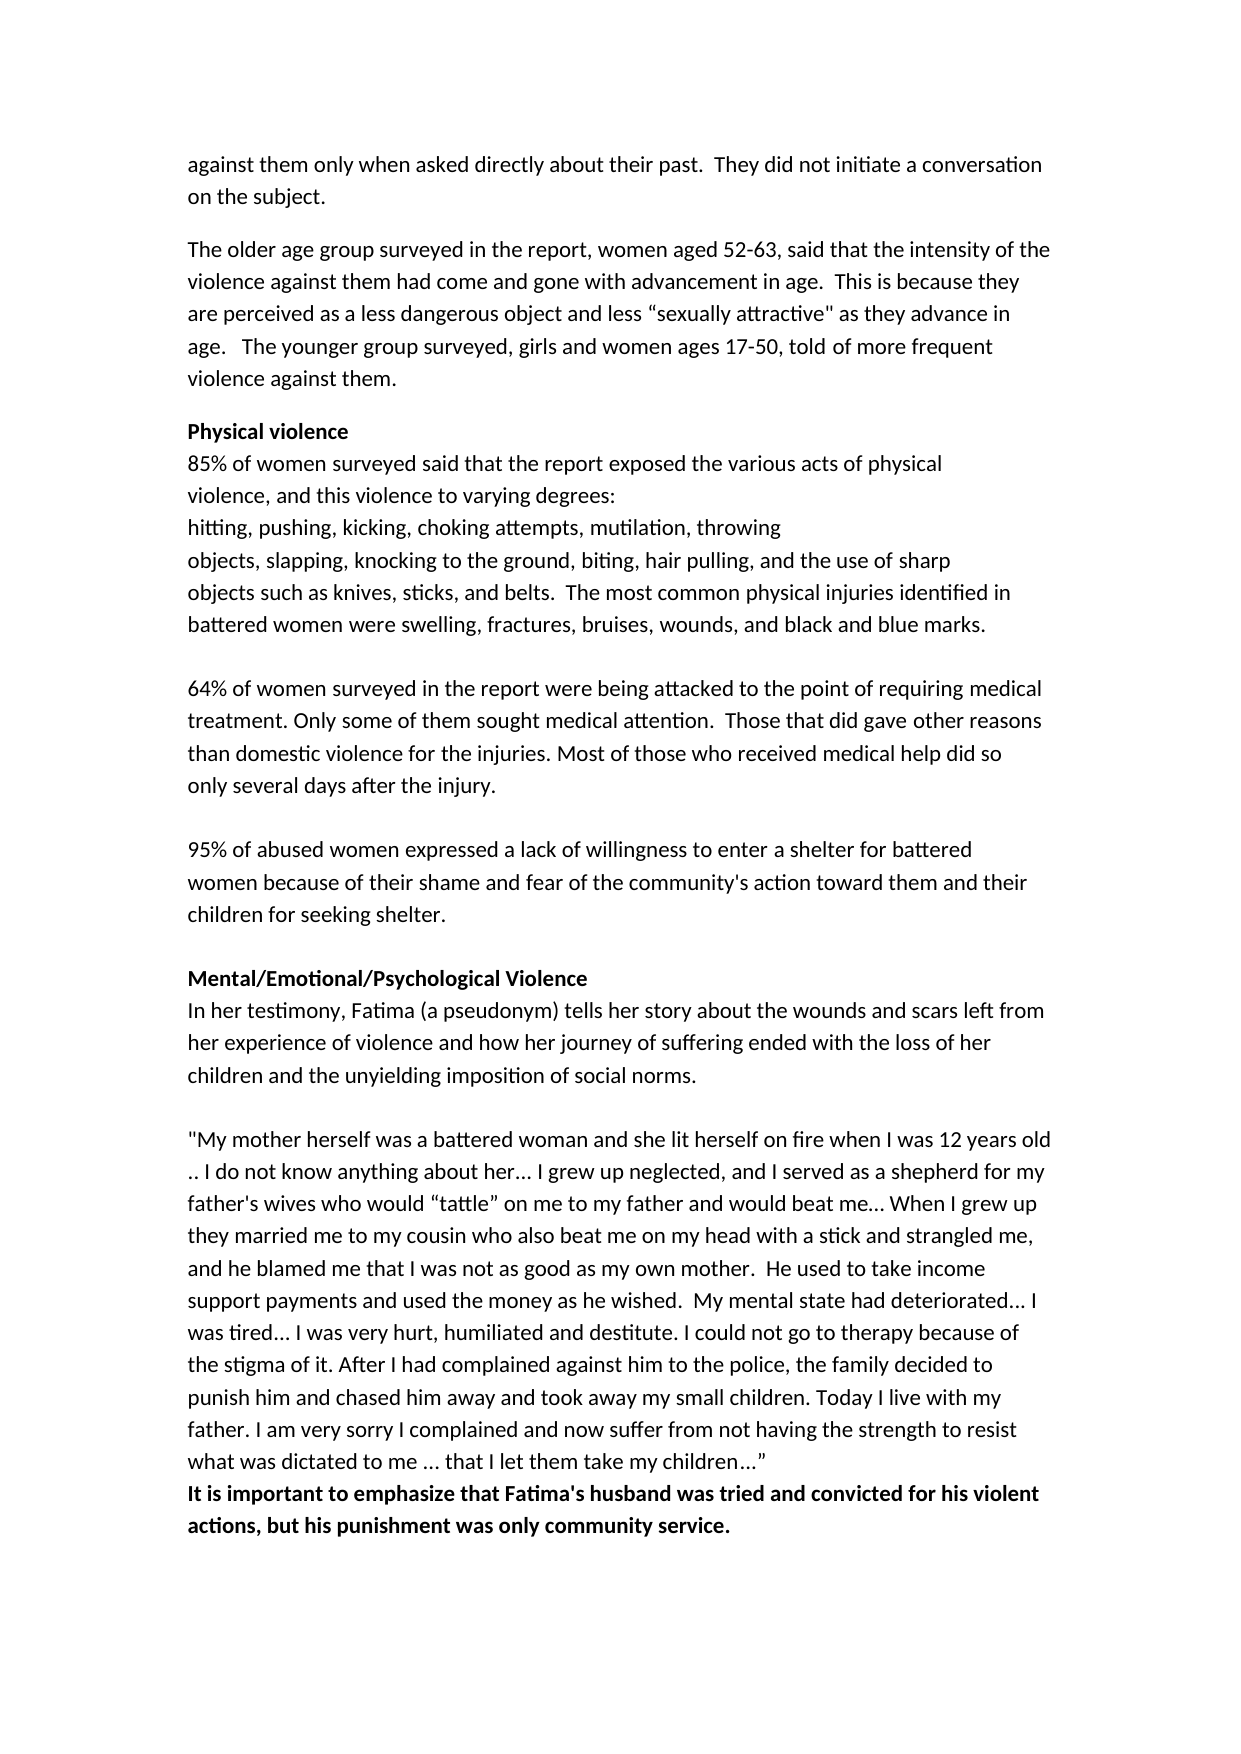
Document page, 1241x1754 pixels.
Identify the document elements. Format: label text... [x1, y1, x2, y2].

text "My mother herself was a battered woman and she lit herself on fire when I was 12 years old .. I do not know anything about her... I grew up neglected, and I served as a shepherd for my father's wives who would “tattle” on me to my father and would beat me… When I grew up they married me to my cousin who also beat me on my head with a stick and strangled me, and he blamed me that I was not as good as my own mother. He used to take income support payments and used the money as he wished. My mental state had deteriorated... I was tired... I was very hurt, humiliated and destitute. I could not go to therapy because of the stigma of it. After I had complained against him to the police, the family decided to punish him and chased him away and took away my small children. Today I live with my father. I am very sorry I complained and now suffer from not having the strength to resist what was dictated to me ... that I let them take my children...” [187, 1125, 1053, 1475]
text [187, 150, 1053, 210]
text It is important to emphasize that Fatima's husband was tried and convicted for his violent actions, but his punishment was only community service. [187, 1479, 1053, 1539]
text The older age group surveyed in the report, women aged 52-63, said that the intensity of the violence against them had come and gone with advancement in age. This is because they are perceived as a less dangerous object and less “sexually attractive" as they advance in age. The younger group surveyed, girls and women ages 17-50, told of more frequent violence against them. [187, 235, 1053, 392]
text 95% of abused women expressed a lack of willingness to enter a shelter for battered women because of their shame and fear of the community's action toward them and their children for seeking shelter. [187, 835, 1053, 928]
text Mental/Emotional/Psychological Violence [187, 964, 1053, 992]
text In her testimony, Fatima (a pseudonym) tells her story about the wounds and scars left from her experience of violence and how her journey of suffering ended with the loss of her children and the unyielding imposition of social norms. [187, 996, 1053, 1089]
text Physical violence 85% of women surveyed said that the report exposed the various acts of physical violence, and this violence to varying degrees: hitting, pushing, kicking, choking attempts, mutilation, throwing objects, slapping, knocking to the ground, biting, hair pulling, and the use of sharp objects such as knives, sticks, and belts. The most common physical injuries identified in battered women were swelling, fractures, bruises, wounds, and black and blue marks. [187, 417, 1053, 638]
text 64% of women surveyed in the report were being attacked to the point of requiring medical treatment. Only some of them sought medical attention. Those that did gave other reasons than domestic violence for the injuries. Most of those who received medical help did so only several days after the injury. [187, 674, 1053, 831]
